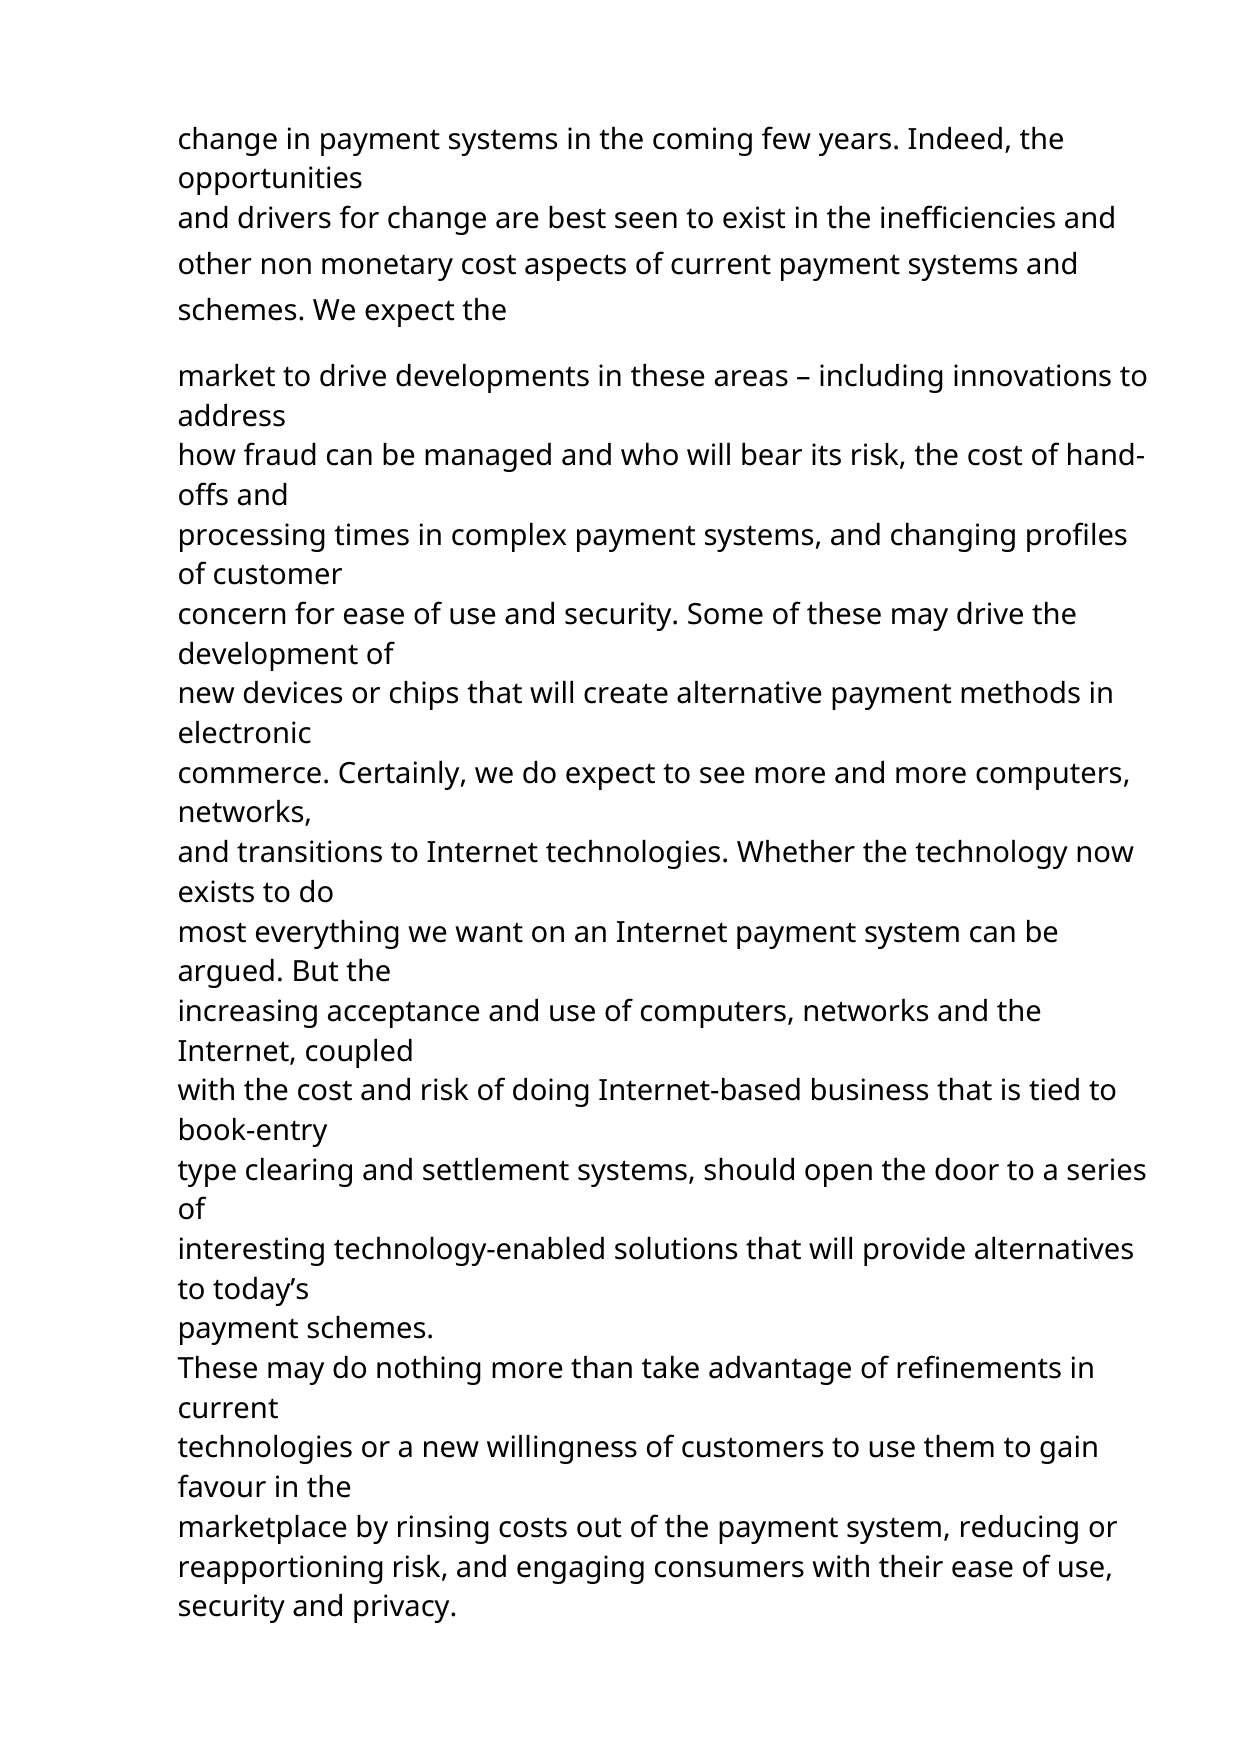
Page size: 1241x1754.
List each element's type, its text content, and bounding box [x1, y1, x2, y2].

text increasing acceptance and use of computers, networks and the Internet, coupled [177, 990, 1152, 1069]
text marketplace by rinsing costs out of the payment system, reducing or reapportioning risk, and engaging consumers with their ease of use, security and privacy. [177, 1506, 1152, 1625]
text interesting technology-enabled solutions that will provide alternatives to today’s [177, 1228, 1152, 1308]
text market to drive developments in these areas – including innovations to address [177, 355, 1152, 434]
text commerce. Certainly, we do expect to see more and more computers, networks, [177, 752, 1152, 831]
text new devices or chips that will create alternative payment methods in electronic [177, 673, 1152, 752]
text processing times in complex payment systems, and changing profiles of customer [177, 514, 1152, 593]
text payment schemes. [177, 1308, 1152, 1347]
text type clearing and settlement systems, should open the door to a series of [177, 1149, 1152, 1228]
text with the cost and risk of doing Internet-based business that is tied to book-entry [177, 1069, 1152, 1149]
text These may do nothing more than take advantage of refinements in current [177, 1347, 1152, 1427]
text how fraud can be managed and who will bear its risk, the cost of hand-offs and [177, 434, 1152, 514]
text concern for ease of use and security. Some of these may drive the development of [177, 593, 1152, 673]
text technologies or a new willingness of customers to use them to gain favour in the [177, 1427, 1152, 1506]
text most everything we want on an Internet payment system can be argued. But the [177, 911, 1152, 990]
text and drivers for change are best seen to exist in the inefficiencies and other non monetary cost aspects of current payment systems and schemes. We expect the [177, 197, 1152, 328]
text and transitions to Internet technologies. Whether the technology now exists to do [177, 831, 1152, 911]
text change in payment systems in the coming few years. Indeed, the opportunities [177, 118, 1152, 197]
